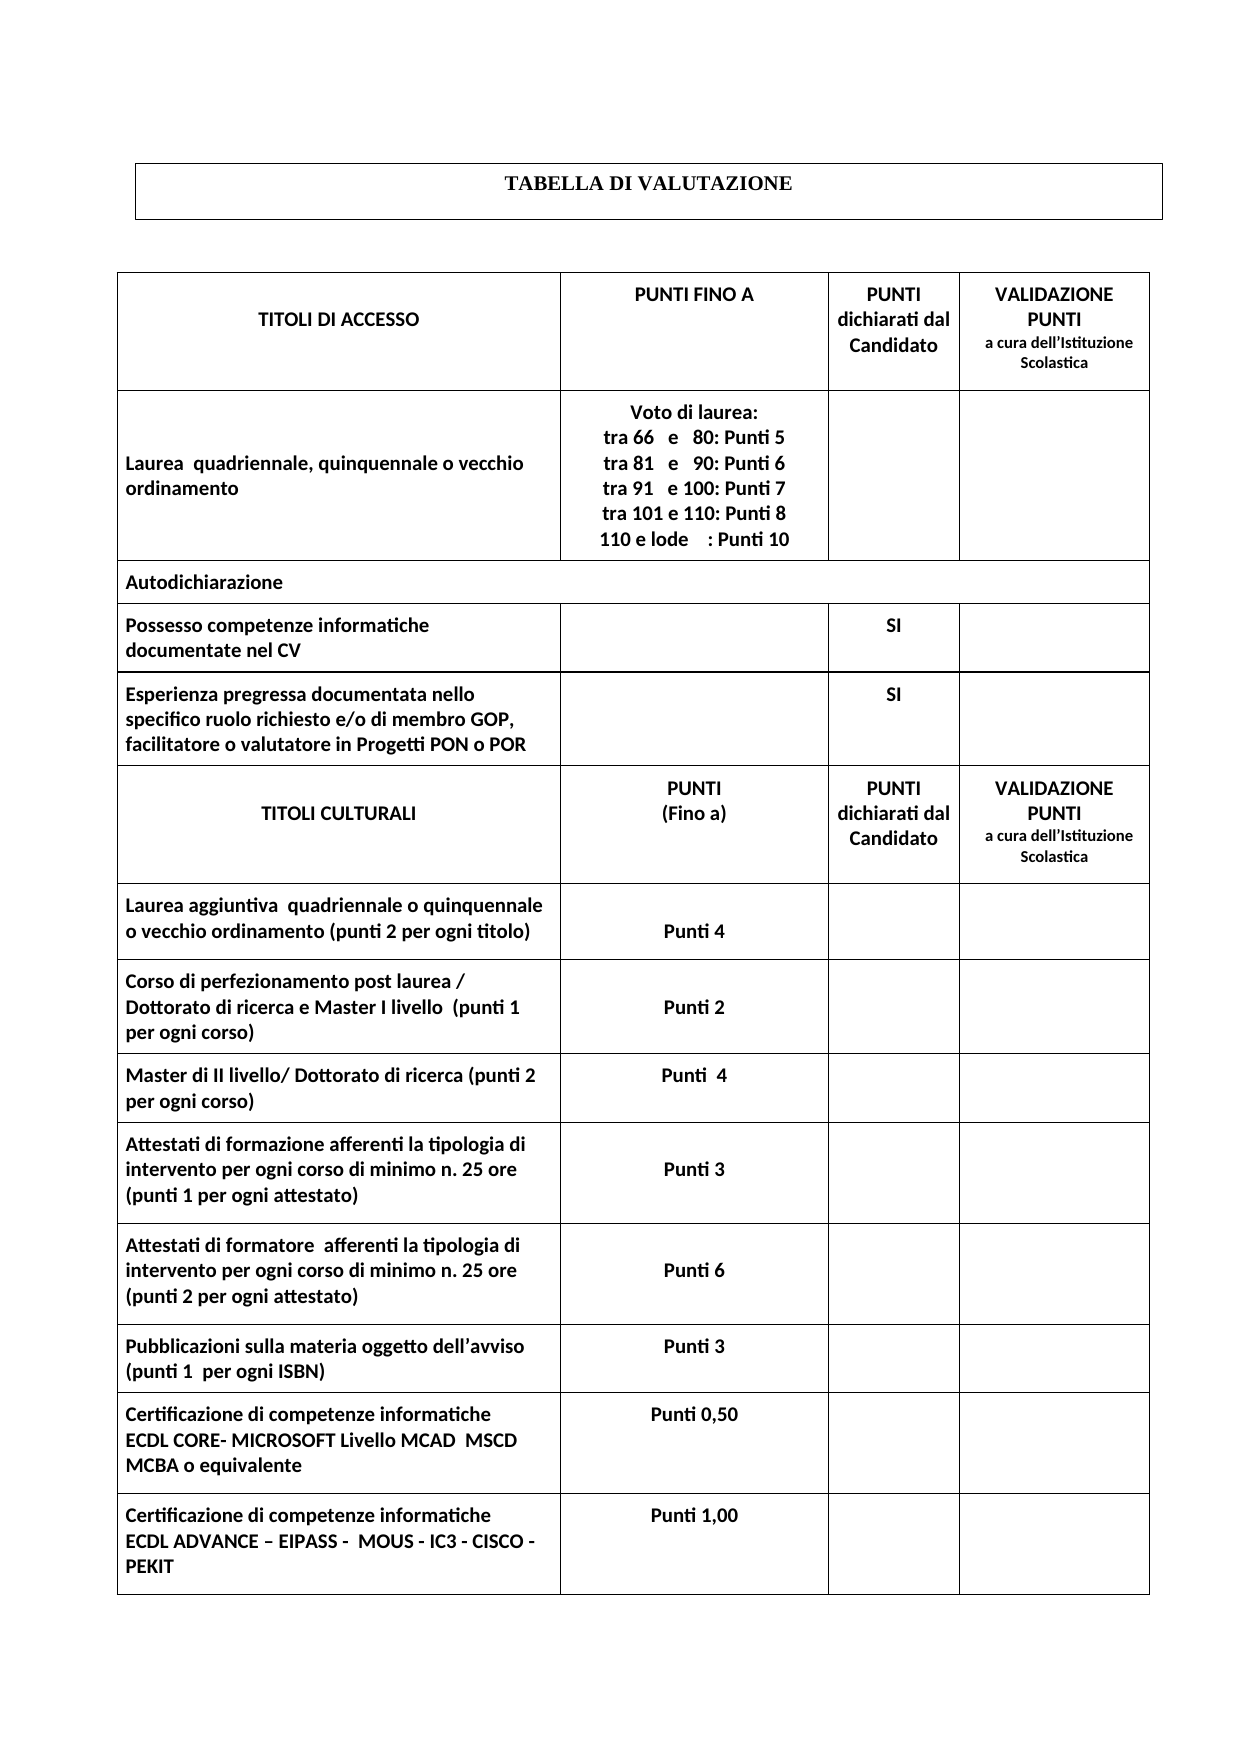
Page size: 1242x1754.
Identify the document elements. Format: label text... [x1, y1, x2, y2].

table_cell Autodichiarazione [118, 561, 1149, 603]
table_cell Punti 0,50 [561, 1393, 828, 1493]
table_cell [960, 1393, 1149, 1493]
table_cell Laurea quadriennale, quinquennale o vecchio ordinamento [118, 391, 560, 560]
table_cell [829, 391, 959, 560]
table_cell Certificazione di competenze informatiche ECDL CORE- MICROSOFT Livello MCAD MSCD MCBA o equivalente [118, 1393, 560, 1493]
table_cell VALIDAZIONE PUNTI a cura dell’Istituzione Scolastica [960, 766, 1149, 883]
table_cell Punti 4 [561, 884, 828, 959]
table_cell Possesso competenze informatiche documentate nel CV [118, 604, 560, 671]
table_cell [960, 960, 1149, 1053]
table_header PUNTI dichiarati dal Candidato [829, 273, 959, 389]
table_cell [829, 1123, 959, 1223]
table_cell Punti 6 [561, 1224, 828, 1324]
table_cell [829, 1325, 959, 1392]
table_cell Punti 2 [561, 960, 828, 1053]
table_cell [561, 604, 828, 671]
table_cell [829, 884, 959, 959]
table_cell Punti 3 [561, 1123, 828, 1223]
table_cell Attestati di formatore afferenti la tipologia di intervento per ogni corso di minimo n. 25 ore (punti 2 per ogni attestato) [118, 1224, 560, 1324]
table_cell Punti 1,00 [561, 1494, 828, 1594]
table_header TITOLI DI ACCESSO [118, 273, 560, 389]
table_cell Master di II livello/ Dottorato di ricerca (punti 2 per ogni corso) [118, 1054, 560, 1122]
table_cell [960, 604, 1149, 671]
table_cell PUNTI (Fino a) [561, 766, 828, 883]
table_cell [829, 1054, 959, 1122]
table_header VALIDAZIONE PUNTI a cura dell’Istituzione Scolastica [960, 273, 1149, 389]
table_cell [960, 1325, 1149, 1392]
table_cell SI [829, 673, 959, 765]
table_cell Punti 4 [561, 1054, 828, 1122]
table_cell Esperienza pregressa documentata nello specifico ruolo richiesto e/o di membro GOP, facilitatore o valutatore in Progetti PON o POR [118, 673, 560, 765]
table_cell [960, 391, 1149, 560]
table_cell TITOLI CULTURALI [118, 766, 560, 883]
table_cell Pubblicazioni sulla materia oggetto dell’avviso (punti 1 per ogni ISBN) [118, 1325, 560, 1392]
table_cell [829, 960, 959, 1053]
table_cell Laurea aggiuntiva quadriennale o quinquennale o vecchio ordinamento (punti 2 per ogni titolo) [118, 884, 560, 959]
table_cell [960, 1054, 1149, 1122]
table_header PUNTI FINO A [561, 273, 828, 389]
table_cell [829, 1393, 959, 1493]
table_cell Attestati di formazione afferenti la tipologia di intervento per ogni corso di minimo n. 25 ore (punti 1 per ogni attestato) [118, 1123, 560, 1223]
table_cell Corso di perfezionamento post laurea / Dottorato di ricerca e Master I livello (punti 1 per ogni corso) [118, 960, 560, 1053]
table_cell [960, 1224, 1149, 1324]
table_cell [829, 1224, 959, 1324]
table_cell [960, 1123, 1149, 1223]
table_cell [960, 884, 1149, 959]
table_cell Punti 3 [561, 1325, 828, 1392]
table_cell Voto di laurea: tra 66 e 80: Punti 5 tra 81 e 90: Punti 6 tra 91 e 100: Punti 7 tra 101 e 110: Punti 8 110 e lode : Punti 10 [561, 391, 828, 560]
table_cell [960, 1494, 1149, 1594]
table_cell PUNTI dichiarati dal Candidato [829, 766, 959, 883]
table_cell Certificazione di competenze informatiche ECDL ADVANCE – EIPASS - MOUS - IC3 - CISCO - PEKIT [118, 1494, 560, 1594]
table_cell [960, 673, 1149, 765]
table_cell [561, 673, 828, 765]
table_cell [829, 1494, 959, 1594]
table_cell SI [829, 604, 959, 671]
